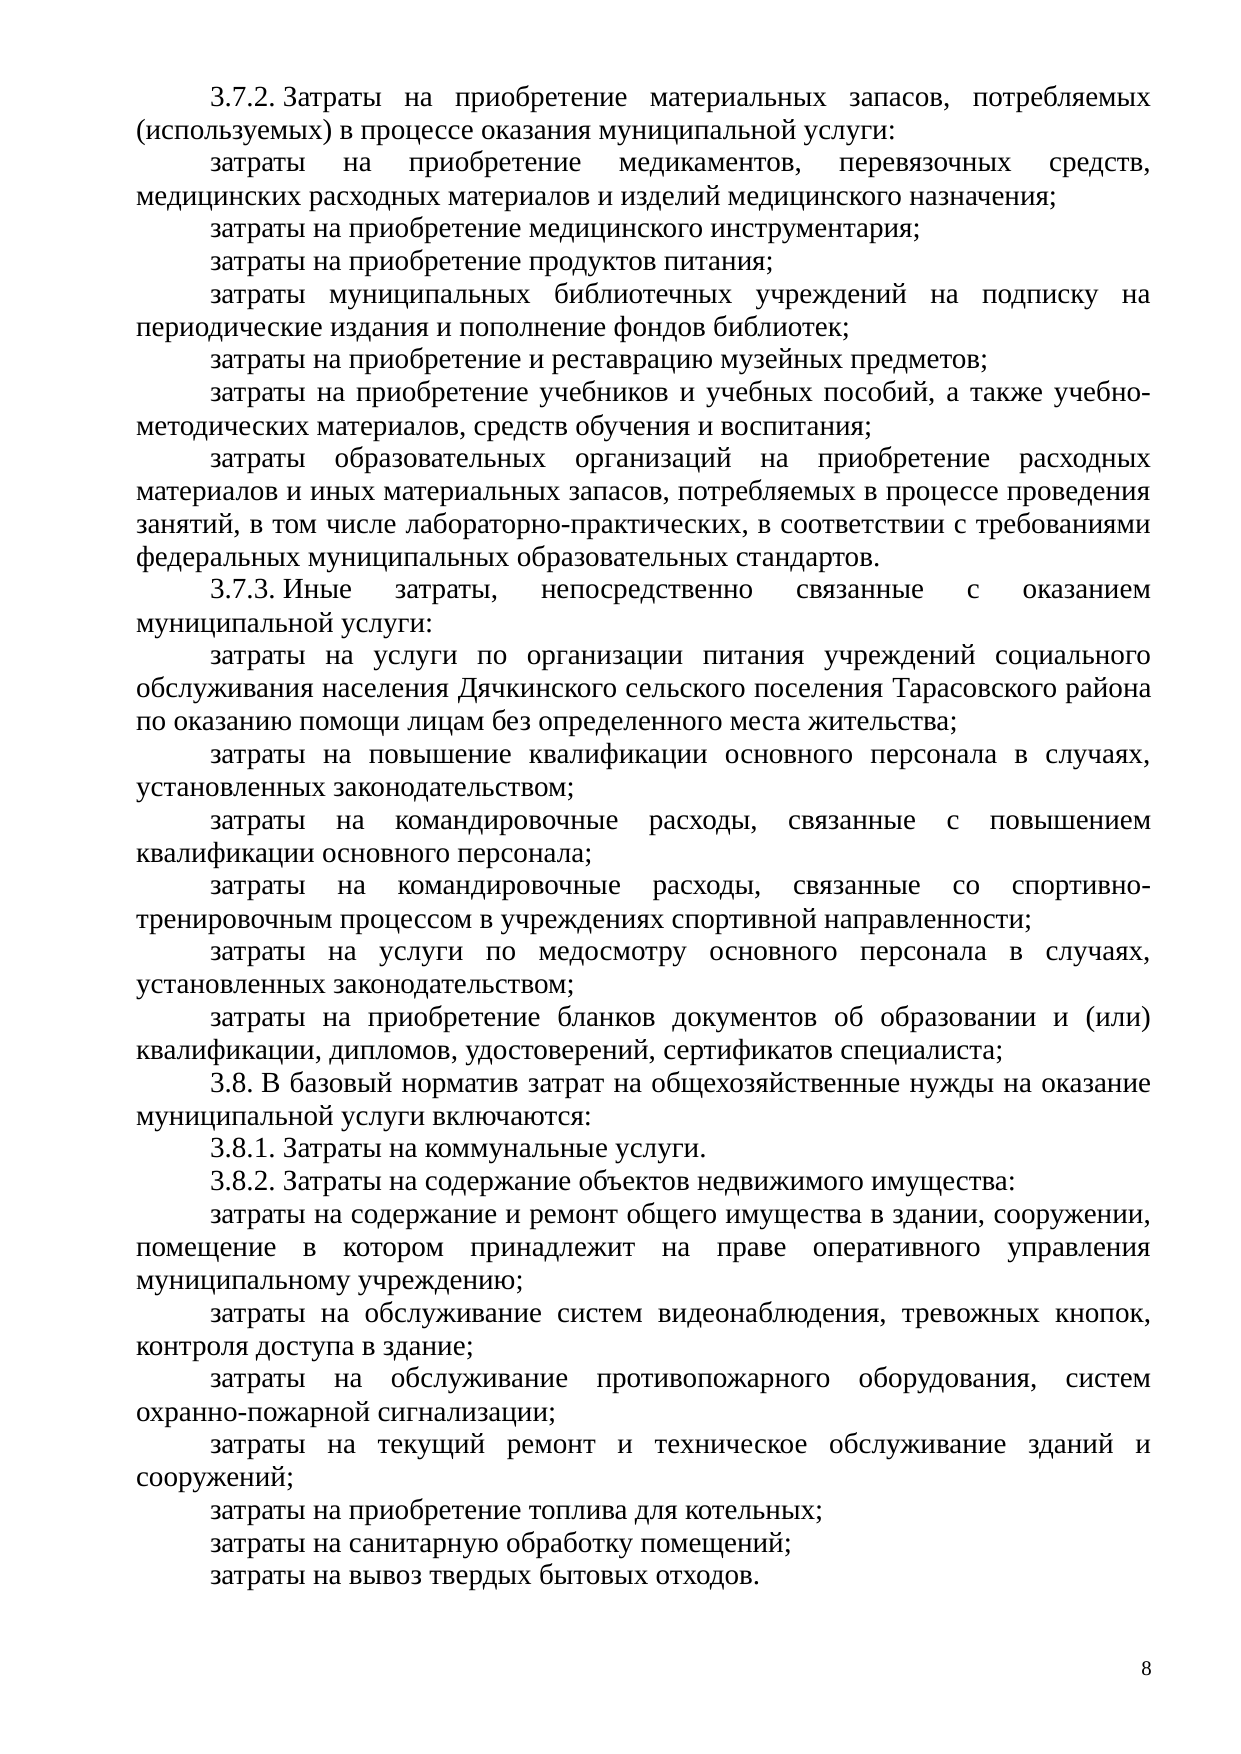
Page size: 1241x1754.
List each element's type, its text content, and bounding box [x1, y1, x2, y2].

text 3.8. В базовый норматив затрат на общехозяйственные нужды на оказание муниципальной услуги включаются: [136, 1066, 1152, 1131]
text затраты на приобретение продуктов питания; [136, 244, 1152, 277]
text затраты на приобретение и реставрацию музейных предметов; [136, 343, 1152, 375]
text затраты на приобретение медицинского инструментария; [136, 211, 1152, 244]
text 3.8.2. Затраты на содержание объектов недвижимого имущества: [136, 1164, 1152, 1197]
text затраты на обслуживание систем видеонаблюдения, тревожных кнопок, контроля доступа в здание; [136, 1296, 1152, 1361]
text затраты на вывоз твердых бытовых отходов. [136, 1558, 1152, 1591]
text затраты на приобретение учебников и учебных пособий, а также учебно-методических материалов, средств обучения и воспитания; [136, 375, 1152, 441]
text 3.7.3. Иные затраты, непосредственно связанные с оказанием муниципальной услуги: [136, 573, 1152, 638]
text затраты на услуги по медосмотру основного персонала в случаях, установленных законодательством; [136, 934, 1152, 1000]
text затраты на командировочные расходы, связанные с повышением квалификации основного персонала; [136, 803, 1152, 868]
text затраты на содержание и ремонт общего имущества в здании, сооружении, помещение в котором принадлежит на праве оперативного управления муниципальному учреждению; [136, 1197, 1152, 1296]
text затраты образовательных организаций на приобретение расходных материалов и иных материальных запасов, потребляемых в процессе проведения занятий, в том числе лабораторно-практических, в соответствии с требованиями федеральных муниципальных образовательных стандартов. [136, 441, 1152, 573]
text 3.7.2. Затраты на приобретение материальных запасов, потребляемых (используемых) в процессе оказания муниципальной услуги: [136, 80, 1152, 146]
text затраты на услуги по организации питания учреждений социального обслуживания населения Дячкинского сельского поселения Тарасовского района по оказанию помощи лицам без определенного места жительства; [136, 638, 1152, 737]
text затраты на обслуживание противопожарного оборудования, систем охранно-пожарной сигнализации; [136, 1361, 1152, 1427]
text 3.8.1. Затраты на коммунальные услуги. [136, 1131, 1152, 1164]
text затраты на текущий ремонт и техническое обслуживание зданий и сооружений; [136, 1427, 1152, 1493]
text затраты на приобретение бланков документов об образовании и (или) квалификации, дипломов, удостоверений, сертификатов специалиста; [136, 1000, 1152, 1066]
text затраты муниципальных библиотечных учреждений на подписку на периодические издания и пополнение фондов библиотек; [136, 277, 1152, 343]
text затраты на приобретение медикаментов, перевязочных средств, медицинских расходных материалов и изделий медицинского назначения; [136, 146, 1152, 211]
text затраты на повышение квалификации основного персонала в случаях, установленных законодательством; [136, 737, 1152, 803]
text затраты на санитарную обработку помещений; [136, 1526, 1152, 1558]
text затраты на приобретение топлива для котельных; [136, 1493, 1152, 1526]
text затраты на командировочные расходы, связанные со спортивно-тренировочным процессом в учреждениях спортивной направленности; [136, 868, 1152, 934]
